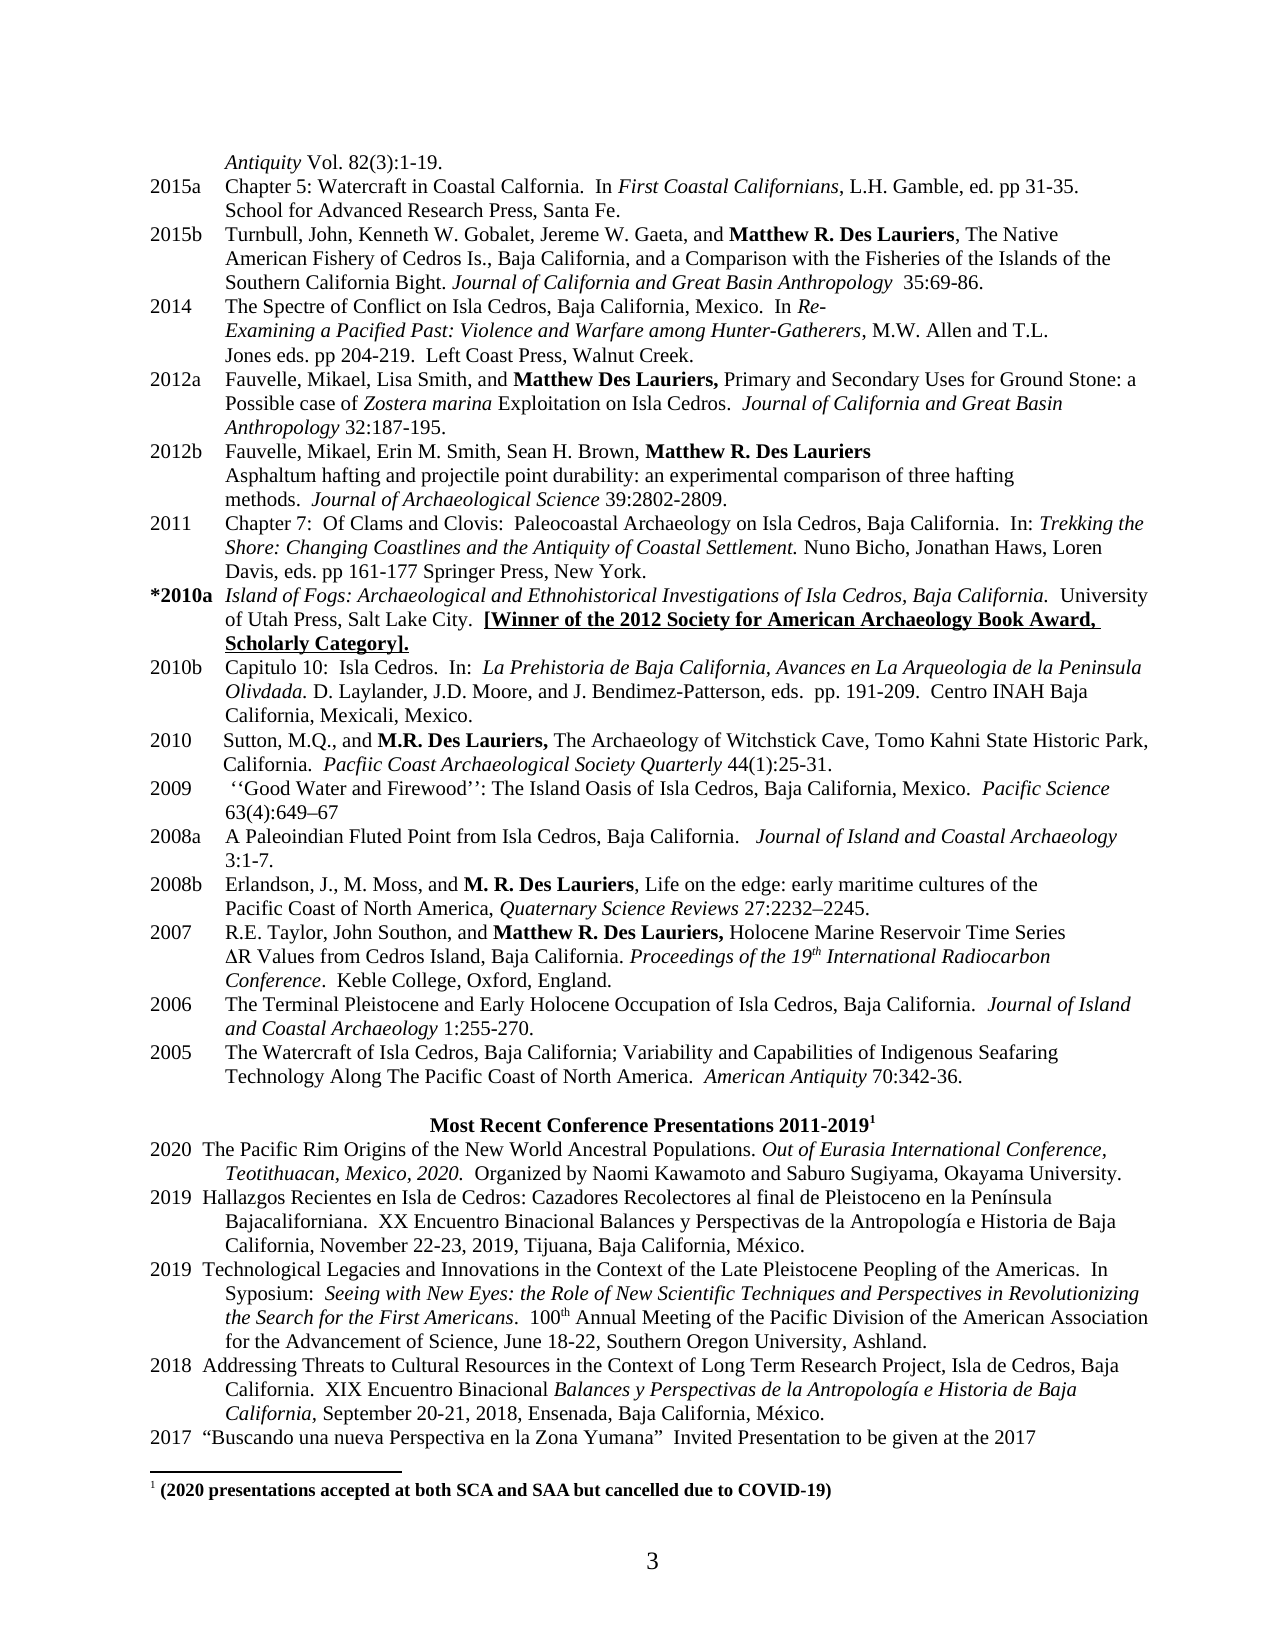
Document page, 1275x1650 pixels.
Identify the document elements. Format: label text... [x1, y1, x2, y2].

text 2015b Turnbull, John, Kenneth W. Gobalet, Jereme W. Gaeta, and Matthew R. Des Lauriers, The Native American Fishery of Cedros Is., Baja California, and a Comparison with the Fisheries of the Islands of the [150, 222, 1155, 270]
text 2005 The Watercraft of Isla Cedros, Baja California; Variability and Capabilities of Indigenous Seafaring [150, 1040, 1155, 1064]
text Southern California Bight. Journal of California and Great Basin Anthropology 35:69-86. [150, 270, 1155, 294]
text School for Advanced Research Press, Santa Fe. [150, 198, 1155, 222]
text 2008b Erlandson, J., M. Moss, and M. R. Des Lauriers, Life on the edge: early maritime cultures of the [150, 872, 1155, 896]
text Asphaltum hafting and projectile point durability: an experimental comparison of three hafting [150, 463, 1155, 487]
text Anthropology 32:187-195. [225, 415, 1155, 439]
text 63(4):649–67 [150, 800, 1155, 824]
text for the Advancement of Science, June 18-22, Southern Oregon University, Ashland. [150, 1329, 1155, 1353]
text Pacific Coast of North America, Quaternary Science Reviews 27:2232–2245. [150, 896, 1155, 920]
text 2015a Chapter 5: Watercraft in Coastal Calfornia. In First Coastal Californians, L.H. Gamble, ed. pp 31-35. [150, 174, 1155, 198]
text 2010b Capitulo 10: Isla Cedros. In: La Prehistoria de Baja California, Avances en La Arqueologia de la Peninsula [150, 655, 1155, 679]
text Examining a Pacified Past: Violence and Warfare among Hunter-Gatherers, M.W. Allen and T.L. Jones eds. pp 204-219. Left Coast Press, Walnut Creek. [150, 318, 1155, 367]
text Teotithuacan, Mexico, 2020. Organized by Naomi Kawamoto and Saburo Sugiyama, Okayama University. [150, 1161, 1155, 1185]
text 2011 Chapter 7: Of Clams and Clovis: Paleocoastal Archaeology on Isla Cedros, Baja California. In: Trekking the [150, 511, 1155, 535]
text Bajacaliforniana. XX Encuentro Binacional Balances y Perspectivas de la Antropología e Historia de Baja California, November 22-23, 2019, Tijuana, Baja California, México. [225, 1209, 1155, 1257]
text Olivdada. D. Laylander, J.D. Moore, and J. Bendimez-Patterson, eds. pp. 191-209. Centro INAH Baja [150, 679, 1155, 703]
text Technology Along The Pacific Coast of North America. American Antiquity 70:342-36. [150, 1064, 1155, 1088]
text 2006 The Terminal Pleistocene and Early Holocene Occupation of Isla Cedros, Baja California. Journal of Island [150, 992, 1155, 1016]
text methods. Journal of Archaeological Science 39:2802-2809. [150, 487, 1155, 511]
text 2018 Addressing Threats to Cultural Resources in the Context of Long Term Research Project, Isla de Cedros, Baja [150, 1353, 1155, 1377]
text Syposium: Seeing with New Eyes: the Role of New Scientific Techniques and Perspectives in Revolutionizing [150, 1281, 1155, 1305]
text 2020 The Pacific Rim Origins of the New World Ancestral Populations. Out of Eurasia International Conference, [150, 1137, 1155, 1161]
text Davis, eds. pp 161-177 Springer Press, New York. [150, 559, 1155, 583]
text 2009 ‘‘Good Water and Firewood’’: The Island Oasis of Isla Cedros, Baja California, Mexico. Pacific Science [150, 776, 1155, 800]
text 2014 The Spectre of Conflict on Isla Cedros, Baja California, Mexico. In Re- [150, 294, 1155, 318]
text 2019 Hallazgos Recientes en Isla de Cedros: Cazadores Recolectores al final de Pleistoceno en la Península [150, 1185, 1155, 1209]
text Possible case of Zostera marina Exploitation on Isla Cedros. Journal of California and Great Basin [150, 391, 1155, 415]
text California. XIX Encuentro Binacional Balances y Perspectivas de la Antropología e Historia de Baja [150, 1377, 1155, 1401]
text 2012b Fauvelle, Mikael, Erin M. Smith, Sean H. Brown, Matthew R. Des Lauriers [150, 439, 1155, 463]
text *2010a Island of Fogs: Archaeological and Ethnohistorical Investigations of Isla Cedros, Baja California. University of Utah Press, Salt Lake City. [Winner of the 2012 Society for American Archaeology Book Award, Scholarly Category]. [150, 583, 1155, 655]
text Antiquity Vol. 82(3):1-19. [150, 150, 1155, 174]
text 2010 Sutton, M.Q., and M.R. Des Lauriers, The Archaeology of Witchstick Cave, Tomo Kahni State Historic Park, [150, 727, 1155, 752]
text and Coastal Archaeology 1:255-270. [150, 1016, 1155, 1040]
text 2019 Technological Legacies and Innovations in the Context of the Late Pleistocene Peopling of the Americas. In [150, 1257, 1155, 1281]
text California. Pacfiic Coast Archaeological Society Quarterly 44(1):25-31. [150, 752, 1155, 776]
text the Search for the First Americans. 100th Annual Meeting of the Pacific Division of the American Association [150, 1305, 1155, 1329]
text Shore: Changing Coastlines and the Antiquity of Coastal Settlement. Nuno Bicho, Jonathan Haws, Loren [150, 535, 1155, 559]
text California, September 20-21, 2018, Ensenada, Baja California, México. [225, 1401, 1155, 1425]
text Conference. Keble College, Oxford, England. [150, 968, 1155, 992]
text 2007 R.E. Taylor, John Southon, and Matthew R. Des Lauriers, Holocene Marine Reservoir Time Series [150, 920, 1155, 944]
text 2008a A Paleoindian Fluted Point from Isla Cedros, Baja California. Journal of Island and Coastal Archaeology [150, 824, 1155, 848]
text R Values from Cedros Island, Baja California. Proceedings of the 19th International Radiocarbon [150, 944, 1155, 968]
text 3:1-7. [150, 848, 1155, 872]
text 2017 “Buscando una nueva Perspectiva en la Zona Yumana” Invited Presentation to be given at the 2017 [150, 1425, 1155, 1449]
text Most Recent Conference Presentations 2011-2019 [150, 1112, 1155, 1137]
text 2012a Fauvelle, Mikael, Lisa Smith, and Matthew Des Lauriers, Primary and Secondary Uses for Ground Stone: a [150, 367, 1155, 391]
text California, Mexicali, Mexico. [150, 703, 1155, 727]
